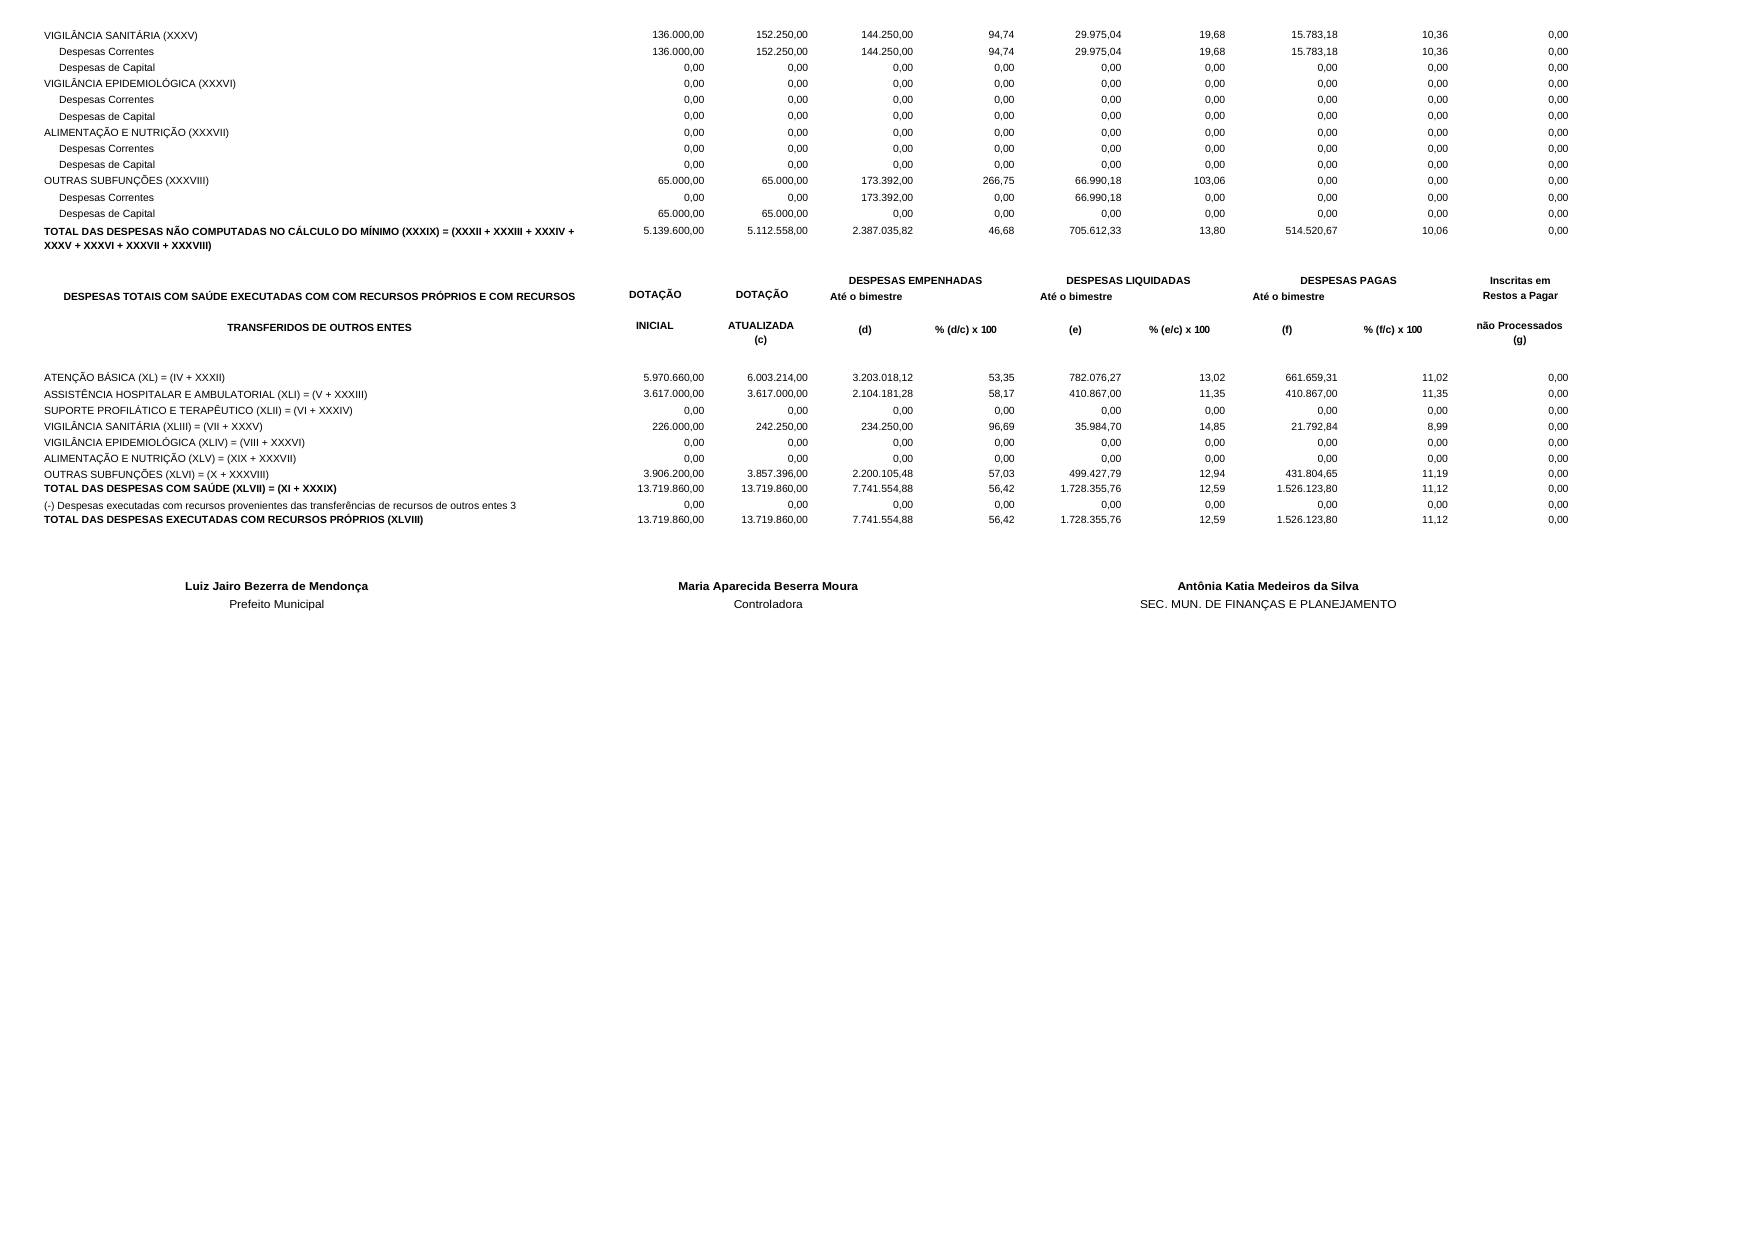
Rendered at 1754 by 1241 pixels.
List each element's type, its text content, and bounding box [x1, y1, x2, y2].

table_cell 3.906.200,00 [577, 467, 722, 482]
table_header Luiz Jairo Bezerra de Mendonça [180, 579, 523, 596]
table_cell 0,00 [1027, 59, 1192, 76]
table_cell 0,00 [1410, 157, 1466, 173]
table_cell 0,00 [1466, 157, 1572, 173]
table_cell SUPORTE PROFILÁTICO E TERAPÊUTICO (XLII) = (VI + XXXIV) [41, 403, 577, 418]
table_cell 0,00 [982, 205, 1027, 221]
table_cell 0,00 [1192, 124, 1239, 140]
table_cell 0,00 [819, 108, 982, 124]
table_cell 13.719.860,00 [577, 482, 722, 497]
table_cell SEC. MUN. DE FINANÇAS E PLANEJAMENTO [998, 596, 1402, 613]
table_cell 0,00 [604, 76, 720, 92]
table_cell 11,19 [1379, 467, 1498, 482]
table_cell 0,00 [577, 497, 722, 513]
table_header 3.203.018,12 [830, 372, 950, 386]
table_cell 0,00 [830, 497, 950, 513]
table_cell 514.520,67 [1239, 221, 1410, 262]
table_cell 35.984,70 [1037, 419, 1160, 435]
table_cell 2.387.035,82 [819, 221, 982, 262]
table_cell 136.000,00 [604, 43, 720, 59]
table_cell 0,00 [1160, 435, 1251, 451]
table_cell 1.728.355,76 [1037, 513, 1160, 528]
table_cell Despesas de Capital [41, 108, 604, 124]
table_cell 0,00 [1037, 435, 1160, 451]
table_cell 11,12 [1379, 513, 1498, 528]
table_cell Controladora [523, 596, 998, 613]
table_cell 0,00 [1410, 205, 1466, 221]
table_cell Despesas Correntes [41, 92, 604, 108]
table_cell 0,00 [1466, 76, 1572, 92]
table_cell 0,00 [1251, 435, 1379, 451]
table_cell 410.867,00 [1037, 386, 1160, 402]
table_cell 0,00 [1498, 435, 1571, 451]
table_cell 13.719.860,00 [577, 513, 722, 528]
table_cell 0,00 [1192, 140, 1239, 157]
table_cell 0,00 [1410, 92, 1466, 108]
table_cell 0,00 [1192, 157, 1239, 173]
table_cell 0,00 [819, 157, 982, 173]
table_cell 0,00 [1239, 173, 1410, 189]
table_header 5.970.660,00 [577, 372, 722, 386]
table_header 19,68 [1192, 29, 1239, 43]
table_cell VIGILÂNCIA EPIDEMIOLÓGICA (XLIV) = (VIII + XXXVI) [41, 435, 577, 451]
table_cell 0,00 [720, 189, 819, 205]
table_header 144.250,00 [819, 29, 982, 43]
table_cell Despesas de Capital [41, 157, 604, 173]
table_cell 15.783,18 [1239, 43, 1410, 59]
table_cell 0,00 [1466, 221, 1572, 262]
table_cell 11,12 [1379, 482, 1498, 497]
table_cell 0,00 [1498, 467, 1571, 482]
table_cell 57,03 [950, 467, 1037, 482]
table_cell 0,00 [1410, 189, 1466, 205]
table_cell 0,00 [1379, 435, 1498, 451]
table_cell 3.617.000,00 [577, 386, 722, 402]
table_cell DOTAÇÃO [604, 262, 720, 304]
table_cell 0,00 [1498, 513, 1571, 528]
table_cell TOTAL DAS DESPESAS NÃO COMPUTADAS NO CÁLCULO DO MÍNIMO (XXXIX) = (XXXII + XXXIII + XXXIV + XXXV + XXXVI + XXXVII + XXXVIII) [41, 221, 604, 262]
table_cell 1.728.355,76 [1037, 482, 1160, 497]
table_cell 266,75 [982, 173, 1027, 189]
table_cell 0,00 [1466, 59, 1572, 76]
table_cell 0,00 [1239, 76, 1410, 92]
table_header 0,00 [1498, 372, 1571, 386]
table_cell 0,00 [604, 140, 720, 157]
table_cell 0,00 [723, 403, 830, 418]
table_cell 0,00 [1037, 451, 1160, 467]
table_cell 46,68 [982, 221, 1027, 262]
table_cell 0,00 [1239, 108, 1410, 124]
table_cell ALIMENTAÇÃO E NUTRIÇÃO (XLV) = (XIX + XXXVII) [41, 451, 577, 467]
table_cell 14,85 [1160, 419, 1251, 435]
table_cell 1.526.123,80 [1251, 482, 1379, 497]
table_cell 0,00 [577, 451, 722, 467]
table_cell 13.719.860,00 [723, 482, 830, 497]
table_cell 152.250,00 [720, 43, 819, 59]
table_cell 173.392,00 [819, 189, 982, 205]
table_cell DESPESAS EMPENHADAS Até o bimestre [819, 262, 982, 304]
table_cell 0,00 [1379, 403, 1498, 418]
table_cell 10,06 [1410, 221, 1466, 262]
table_cell 0,00 [1466, 43, 1572, 59]
table_cell 0,00 [950, 403, 1037, 418]
table_cell 0,00 [720, 59, 819, 76]
table_cell 226.000,00 [577, 419, 722, 435]
table_cell 0,00 [1498, 451, 1571, 467]
table_cell 5.139.600,00 [604, 221, 720, 262]
table_cell 0,00 [982, 157, 1027, 173]
table_cell 499.427,79 [1037, 467, 1160, 482]
table_cell 0,00 [1251, 497, 1379, 513]
table_header 11,02 [1379, 372, 1498, 386]
table_header 15.783,18 [1239, 29, 1410, 43]
table_cell 11,35 [1160, 386, 1251, 402]
table_cell 0,00 [604, 108, 720, 124]
table_cell VIGILÂNCIA EPIDEMIOLÓGICA (XXXVI) [41, 76, 604, 92]
table_cell 1.526.123,80 [1251, 513, 1379, 528]
table_cell 0,00 [1027, 108, 1192, 124]
table_cell 0,00 [1027, 157, 1192, 173]
table_cell 29.975,04 [1027, 43, 1192, 59]
table_cell 13.719.860,00 [723, 513, 830, 528]
table_cell 65.000,00 [720, 205, 819, 221]
table_cell 0,00 [1239, 205, 1410, 221]
table_cell 0,00 [1239, 124, 1410, 140]
table_cell 0,00 [1410, 108, 1466, 124]
table_header 53,35 [950, 372, 1037, 386]
table_cell 12,94 [1160, 467, 1251, 482]
table_cell 0,00 [1466, 124, 1572, 140]
table_cell 7.741.554,88 [830, 513, 950, 528]
table_cell VIGILÂNCIA SANITÁRIA (XLIII) = (VII + XXXV) [41, 419, 577, 435]
table_cell 0,00 [1251, 451, 1379, 467]
table_cell 431.804,65 [1251, 467, 1379, 482]
table_cell 0,00 [604, 124, 720, 140]
table_cell 0,00 [723, 435, 830, 451]
table_cell 0,00 [982, 59, 1027, 76]
table_cell ASSISTÊNCIA HOSPITALAR E AMBULATORIAL (XLI) = (V + XXXIII) [41, 386, 577, 402]
table_cell 0,00 [1498, 403, 1571, 418]
table_cell 242.250,00 [723, 419, 830, 435]
table_cell 56,42 [950, 482, 1037, 497]
table_cell 0,00 [1160, 497, 1251, 513]
table_cell 3.857.396,00 [723, 467, 830, 482]
table_cell 0,00 [1466, 205, 1572, 221]
table_cell 0,00 [720, 76, 819, 92]
table_header Maria Aparecida Beserra Moura [523, 579, 998, 596]
table_cell 12,59 [1160, 482, 1251, 497]
table_cell Despesas de Capital [41, 205, 604, 221]
table_cell 3.617.000,00 [723, 386, 830, 402]
table_cell 0,00 [577, 435, 722, 451]
table_cell 410.867,00 [1251, 386, 1379, 402]
table_cell 66.990,18 [1027, 173, 1192, 189]
table_cell 103,06 [1192, 173, 1239, 189]
table_cell 0,00 [1379, 497, 1498, 513]
table_cell 0,00 [720, 140, 819, 157]
table_cell 0,00 [982, 92, 1027, 108]
table_cell 94,74 [982, 43, 1027, 59]
table_cell 65.000,00 [604, 205, 720, 221]
table_cell 0,00 [1027, 76, 1192, 92]
table_cell 10,36 [1410, 43, 1466, 59]
table_cell 0,00 [819, 124, 982, 140]
table_cell DOTAÇÃO [720, 262, 819, 304]
table_cell 13,80 [1192, 221, 1239, 262]
table_cell (-) Despesas executadas com recursos provenientes das transferências de recursos de outros entes 3 [41, 497, 577, 513]
table_cell 0,00 [982, 108, 1027, 124]
table_cell 21.792,84 [1251, 419, 1379, 435]
table_cell 0,00 [1192, 189, 1239, 205]
table_cell 0,00 [577, 403, 722, 418]
table_cell 0,00 [1037, 497, 1160, 513]
table_cell 0,00 [1410, 140, 1466, 157]
table_cell 2.104.181,28 [830, 386, 950, 402]
table_cell 0,00 [1160, 451, 1251, 467]
table_cell 0,00 [982, 140, 1027, 157]
table_cell 0,00 [1410, 173, 1466, 189]
table_cell ALIMENTAÇÃO E NUTRIÇÃO (XXXVII) [41, 124, 604, 140]
table_cell 11,35 [1379, 386, 1498, 402]
table_header Antônia Katia Medeiros da Silva [998, 579, 1402, 596]
table_cell 0,00 [819, 76, 982, 92]
table_cell 0,00 [1410, 124, 1466, 140]
table_cell 0,00 [1192, 76, 1239, 92]
table_cell 0,00 [1466, 173, 1572, 189]
table_cell 0,00 [819, 59, 982, 76]
table_cell Inscritas em Restos a Pagar [1410, 262, 1572, 304]
table_header 782.076,27 [1037, 372, 1160, 386]
table_header 661.659,31 [1251, 372, 1379, 386]
table_cell 7.741.554,88 [830, 482, 950, 497]
table_cell 0,00 [1239, 140, 1410, 157]
table_cell 19,68 [1192, 43, 1239, 59]
table_cell 0,00 [723, 451, 830, 467]
table_header 94,74 [982, 29, 1027, 43]
table_cell 0,00 [1239, 92, 1410, 108]
table_cell TOTAL DAS DESPESAS COM SAÚDE (XLVII) = (XI + XXXIX) [41, 482, 577, 497]
table_cell 0,00 [1498, 419, 1571, 435]
table_cell 0,00 [1192, 108, 1239, 124]
table_cell 0,00 [1160, 403, 1251, 418]
table_cell 0,00 [1466, 140, 1572, 157]
table_header 6.003.214,00 [723, 372, 830, 386]
table_cell 0,00 [723, 497, 830, 513]
table_cell 705.612,33 [1027, 221, 1192, 262]
table_cell DESPESAS LIQUIDADAS Até o bimestre [982, 262, 1192, 304]
table_cell 0,00 [1410, 59, 1466, 76]
table_header 10,36 [1410, 29, 1466, 43]
table_cell 0,00 [720, 124, 819, 140]
table_cell 0,00 [1466, 92, 1572, 108]
table_header 0,00 [1466, 29, 1572, 43]
table_cell 0,00 [950, 435, 1037, 451]
table_cell 96,69 [950, 419, 1037, 435]
table_cell 0,00 [1239, 189, 1410, 205]
table_cell 0,00 [1251, 403, 1379, 418]
table_cell 0,00 [1498, 497, 1571, 513]
table_cell 0,00 [982, 124, 1027, 140]
table_cell 65.000,00 [720, 173, 819, 189]
table_cell 0,00 [604, 189, 720, 205]
table_cell 0,00 [720, 157, 819, 173]
table_cell DESPESAS PAGAS Até o bimestre [1192, 262, 1410, 304]
table_cell 0,00 [950, 451, 1037, 467]
table_cell 0,00 [1498, 386, 1571, 402]
table_cell 144.250,00 [819, 43, 982, 59]
table_cell OUTRAS SUBFUNÇÕES (XLVI) = (X + XXXVIII) [41, 467, 577, 482]
table_cell 0,00 [982, 189, 1027, 205]
table_cell 0,00 [819, 140, 982, 157]
table_cell 0,00 [604, 59, 720, 76]
table_cell 56,42 [950, 513, 1037, 528]
table_cell 0,00 [1498, 482, 1571, 497]
table_cell 0,00 [1192, 205, 1239, 221]
table_cell 0,00 [1239, 157, 1410, 173]
table_cell OUTRAS SUBFUNÇÕES (XXXVIII) [41, 173, 604, 189]
table_cell 0,00 [720, 108, 819, 124]
table_cell 0,00 [1239, 59, 1410, 76]
table_cell Prefeito Municipal [180, 596, 523, 613]
table_cell 0,00 [1027, 92, 1192, 108]
table_cell Despesas Correntes [41, 189, 604, 205]
table_header 136.000,00 [604, 29, 720, 43]
table_header 29.975,04 [1027, 29, 1192, 43]
table_cell 0,00 [950, 497, 1037, 513]
table_header 152.250,00 [720, 29, 819, 43]
table_cell Despesas Correntes [41, 43, 604, 59]
table_cell 0,00 [604, 157, 720, 173]
table_cell 12,59 [1160, 513, 1251, 528]
table_header ATENÇÃO BÁSICA (XL) = (IV + XXXII) [41, 372, 577, 386]
table_cell 0,00 [819, 92, 982, 108]
table_cell 0,00 [1027, 205, 1192, 221]
table_header VIGILÂNCIA SANITÁRIA (XXXV) [41, 29, 604, 43]
table_header 13,02 [1160, 372, 1251, 386]
table_cell 0,00 [1410, 76, 1466, 92]
table_cell 58,17 [950, 386, 1037, 402]
table_cell 0,00 [1466, 108, 1572, 124]
table_cell 0,00 [1037, 403, 1160, 418]
table_cell 0,00 [604, 92, 720, 108]
table_cell 0,00 [830, 451, 950, 467]
table_cell TOTAL DAS DESPESAS EXECUTADAS COM RECURSOS PRÓPRIOS (XLVIII) [41, 513, 577, 528]
table_cell 65.000,00 [604, 173, 720, 189]
table_cell 0,00 [1466, 189, 1572, 205]
table_cell 0,00 [1192, 92, 1239, 108]
table_cell Despesas de Capital [41, 59, 604, 76]
table_cell 0,00 [1027, 140, 1192, 157]
table_cell 2.200.105,48 [830, 467, 950, 482]
table_cell 0,00 [819, 205, 982, 221]
table_cell DESPESAS TOTAIS COM SAÚDE EXECUTADAS COM COM RECURSOS PRÓPRIOS E COM RECURSOS [41, 262, 604, 304]
table_cell 66.990,18 [1027, 189, 1192, 205]
table_cell 173.392,00 [819, 173, 982, 189]
table_cell 0,00 [720, 92, 819, 108]
table_cell 0,00 [830, 403, 950, 418]
table_cell 8,99 [1379, 419, 1498, 435]
table_cell 0,00 [1379, 451, 1498, 467]
table_cell 0,00 [830, 435, 950, 451]
table_cell 0,00 [1027, 124, 1192, 140]
table_cell Despesas Correntes [41, 140, 604, 157]
table_cell 0,00 [1192, 59, 1239, 76]
table_cell 0,00 [982, 76, 1027, 92]
table_cell 5.112.558,00 [720, 221, 819, 262]
table_cell 234.250,00 [830, 419, 950, 435]
